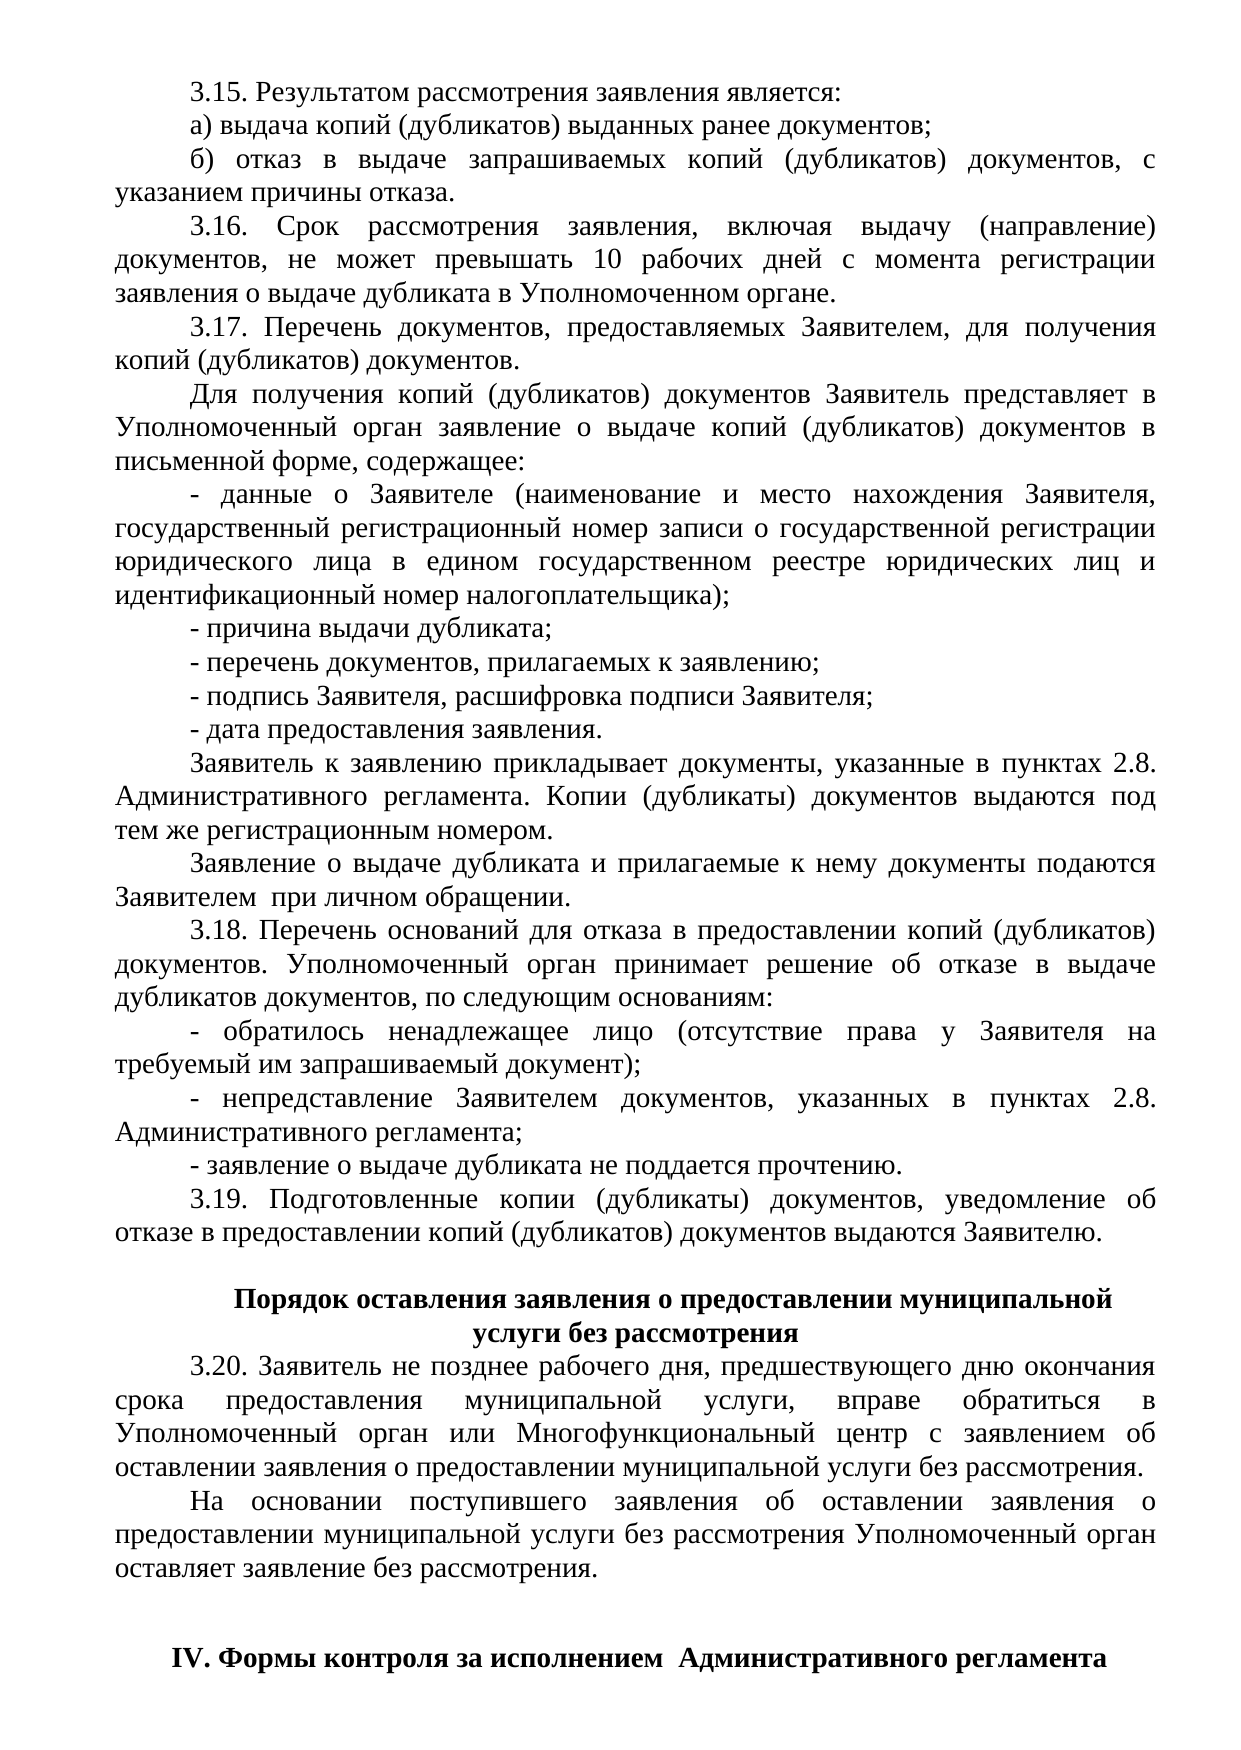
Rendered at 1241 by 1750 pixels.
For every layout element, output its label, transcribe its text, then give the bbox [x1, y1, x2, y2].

text - данные о Заявителе (наименование и место нахождения Заявителя, государственный регистрационный номер записи о государственной регистрации юридического лица в едином государственном реестре юридических лиц и идентификационный номер налогоплательщика); [114, 476, 1157, 611]
text 3.19. Подготовленные копии (дубликаты) документов, уведомление об отказе в предоставлении копий (дубликатов) документов выдаются Заявителю. [114, 1181, 1157, 1248]
text - непредставление Заявителем документов, указанных в пунктах 2.8. Административного регламента; [114, 1080, 1157, 1147]
text 3.18. Перечень оснований для отказа в предоставлении копий (дубликатов) документов. Уполномоченный орган принимает решение об отказе в выдаче дубликатов документов, по следующим основаниям: [114, 912, 1157, 1013]
text На основании поступившего заявления об оставлении заявления о предоставлении муниципальной услуги без рассмотрения Уполномоченный орган оставляет заявление без рассмотрения. [114, 1483, 1157, 1583]
text б) отказ в выдаче запрашиваемых копий (дубликатов) документов, с указанием причины отказа. [114, 141, 1157, 208]
text - подпись Заявителя, расшифровка подписи Заявителя; [114, 678, 1157, 711]
text - перечень документов, прилагаемых к заявлению; [114, 644, 1157, 678]
text Заявитель к заявлению прикладывает документы, указанные в пунктах 2.8. Административного регламента. Копии (дубликаты) документов выдаются под тем же регистрационным номером. [114, 745, 1157, 845]
text - причина выдачи дубликата; [114, 611, 1157, 644]
text 3.17. Перечень документов, предоставляемых Заявителем, для получения копий (дубликатов) документов. [114, 309, 1157, 376]
text - заявление о выдаче дубликата не поддается прочтению. [114, 1147, 1157, 1181]
text - дата предоставления заявления. [114, 711, 1157, 745]
text - обратилось ненадлежащее лицо (отсутствие права у Заявителя на требуемый им запрашиваемый документ); [114, 1013, 1157, 1080]
text 3.16. Срок рассмотрения заявления, включая выдачу (направление) документов, не может превышать 10 рабочих дней с момента регистрации заявления о выдаче дубликата в Уполномоченном органе. [114, 208, 1157, 309]
text IV. Формы контроля за исполнением Административного регламента [114, 1640, 1157, 1673]
text а) выдача копий (дубликатов) выданных ранее документов; [114, 107, 1157, 141]
text Для получения копий (дубликатов) документов Заявитель представляет в Уполномоченный орган заявление о выдаче копий (дубликатов) документов в письменной форме, содержащее: [114, 376, 1157, 476]
text Заявление о выдаче дубликата и прилагаемые к нему документы подаются Заявителем при личном обращении. [114, 845, 1157, 912]
text 3.20. Заявитель не позднее рабочего дня, предшествующего дню окончания срока предоставления муниципальной услуги, вправе обратиться в Уполномоченный орган или Многофункциональный центр с заявлением об оставлении заявления о предоставлении муниципальной услуги без рассмотрения. [114, 1348, 1157, 1483]
text 3.15. Результатом рассмотрения заявления является: [114, 74, 1157, 107]
text Порядок оставления заявления о предоставлении муниципальной услуги без рассмотрения [114, 1281, 1157, 1348]
